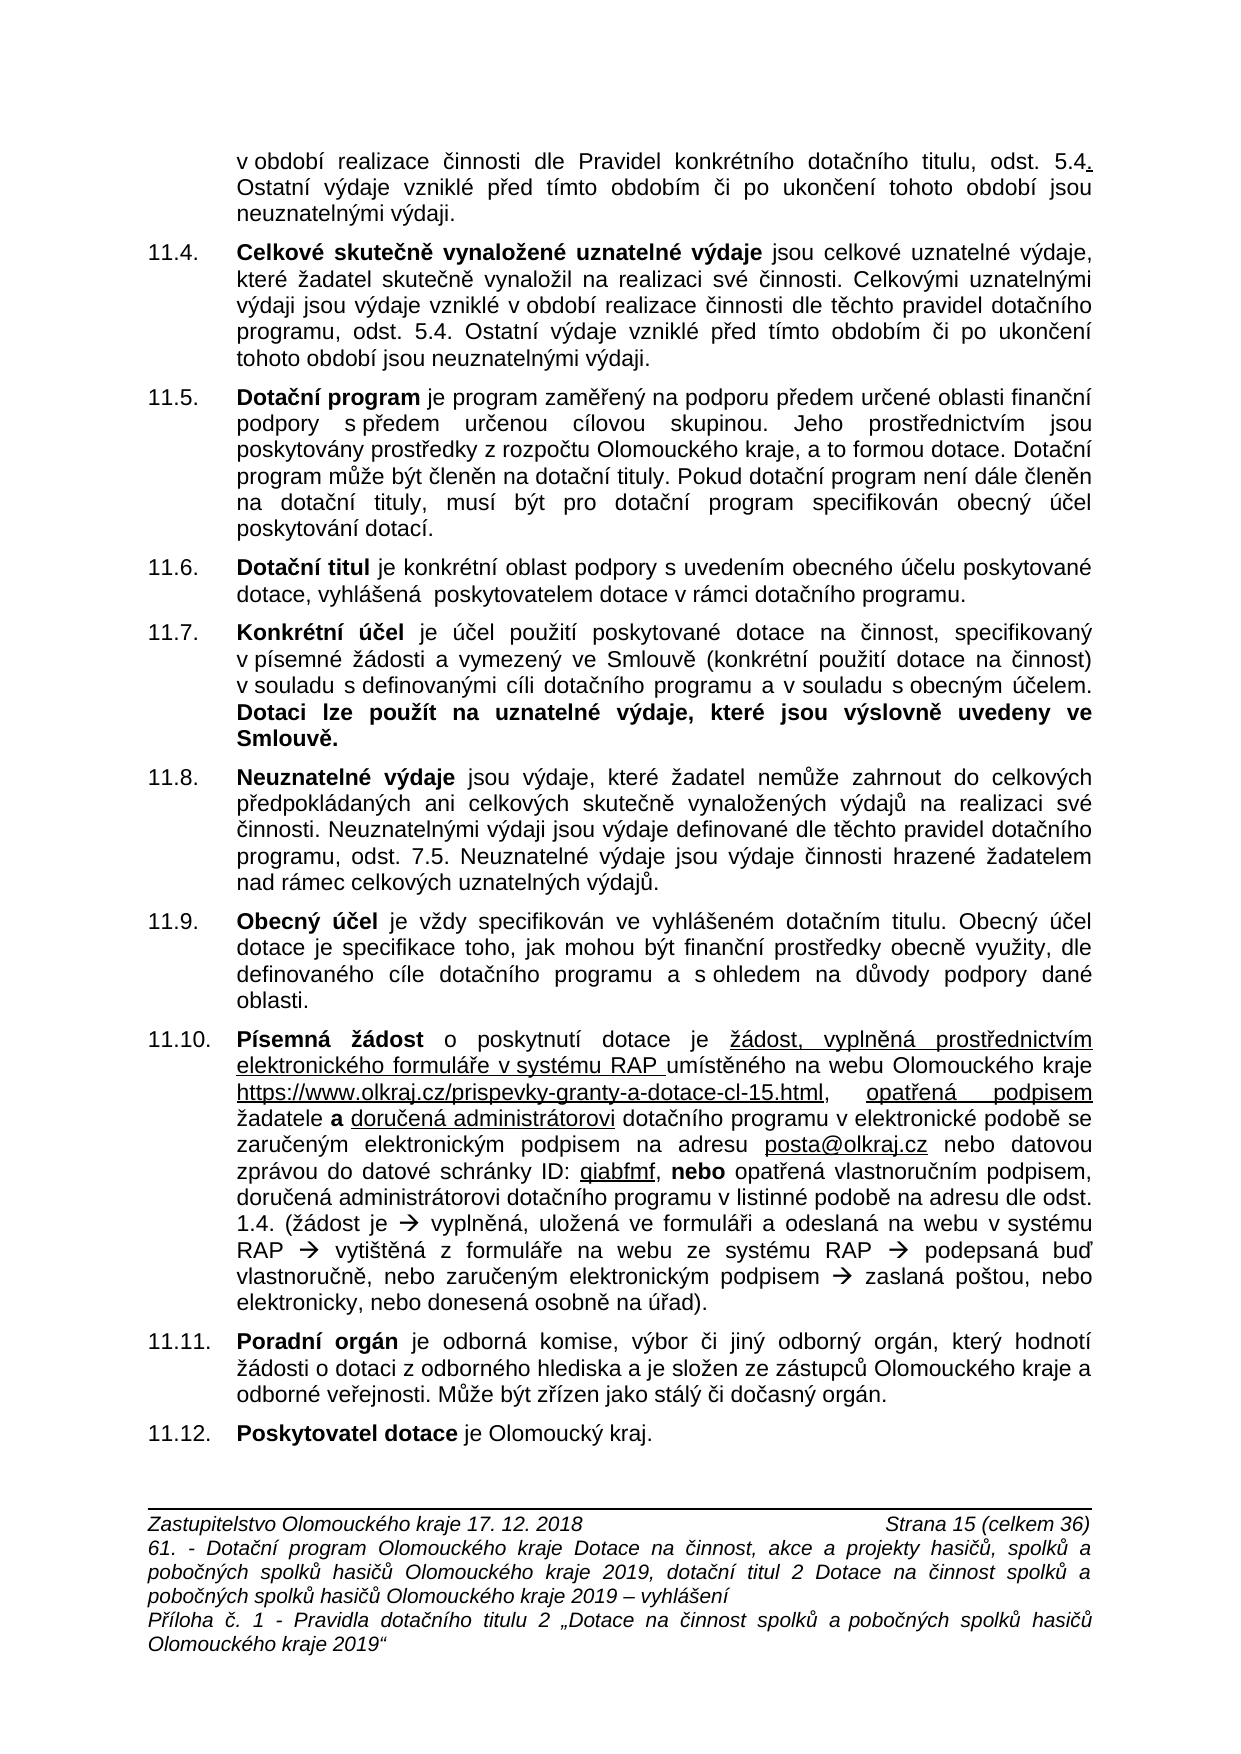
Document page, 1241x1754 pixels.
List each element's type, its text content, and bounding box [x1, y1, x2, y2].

list Neuznatelné výdaje jsou výdaje, které žadatel nemůže zahrnout do celkových předpokládaných ani celkových skutečně vynaložených výdajů na realizaci své činnosti. Neuznatelnými výdaji jsou výdaje definované dle těchto pravidel dotačního programu, odst. 7.5. Neuznatelné výdaje jsou výdaje činnosti hrazené žadatelem nad rámec celkových uznatelných výdajů. [148, 764, 1092, 895]
list Celkové skutečně vynaložené uznatelné výdaje jsou celkové uznatelné výdaje, které žadatel skutečně vynaložil na realizaci své činnosti. Celkovými uznatelnými výdaji jsou výdaje vzniklé v období realizace činnosti dle těchto pravidel dotačního programu, odst. 5.4. Ostatní výdaje vzniklé před tímto obdobím či po ukončení tohoto období jsou neuznatelnými výdaji. [148, 239, 1092, 371]
list Dotační titul je konkrétní oblast podpory s uvedením obecného účelu poskytované dotace, vyhlášená poskytovatelem dotace v rámci dotačního programu. [148, 554, 1092, 607]
list Obecný účel je vždy specifikován ve vyhlášeném dotačním titulu. Obecný účel dotace je specifikace toho, jak mohou být finanční prostředky obecně využity, dle definovaného cíle dotačního programu a s ohledem na důvody podpory dané oblasti. [148, 908, 1092, 1013]
list Konkrétní účel je účel použití poskytované dotace na činnost, specifikovaný v písemné žádosti a vymezený ve Smlouvě (konkrétní použití dotace na činnost) v souladu s definovanými cíli dotačního programu a v souladu s obecným účelem. Dotaci lze použít na uznatelné výdaje, které jsou výslovně uvedeny ve Smlouvě. [148, 619, 1092, 751]
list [148, 148, 1092, 227]
list Poskytovatel dotace je Olomoucký kraj. [148, 1420, 1092, 1446]
list Písemná žádost o poskytnutí dotace je žádost, vyplněná prostřednictvím elektronického formuláře v systému RAP umístěného na webu Olomouckého kraje https://www.olkraj.cz/prispevky-granty-a-dotace-cl-15.html, opatřená podpisem žadatele a doručená administrátorovi dotačního programu v elektronické podobě se zaručeným elektronickým podpisem na adresu posta@olkraj.cz nebo datovou zprávou do datové schránky ID: qiabfmf, nebo opatřená vlastnoručním podpisem, doručená administrátorovi dotačního programu v listinné podobě na adresu dle odst. 1.4. (žádost je vyplněná, uložená ve formuláři a odeslaná na webu v systému RAP vytištěná z formuláře na webu ze systému RAP podepsaná buď vlastnoručně, nebo zaručeným elektronickým podpisem zaslaná poštou, nebo elektronicky, nebo donesená osobně na úřad). [148, 1026, 1092, 1316]
list Dotační program je program zaměřený na podporu předem určené oblasti finanční podpory s předem určenou cílovou skupinou. Jeho prostřednictvím jsou poskytovány prostředky z rozpočtu Olomouckého kraje, a to formou dotace. Dotační program může být členěn na dotační tituly. Pokud dotační program není dále členěn na dotační tituly, musí být pro dotační program specifikován obecný účel poskytování dotací. [148, 383, 1092, 542]
list Poradní orgán je odborná komise, výbor či jiný odborný orgán, který hodnotí žádosti o dotaci z odborného hlediska a je složen ze zástupců Olomouckého kraje a odborné veřejnosti. Může být zřízen jako stálý či dočasný orgán. [148, 1328, 1092, 1407]
